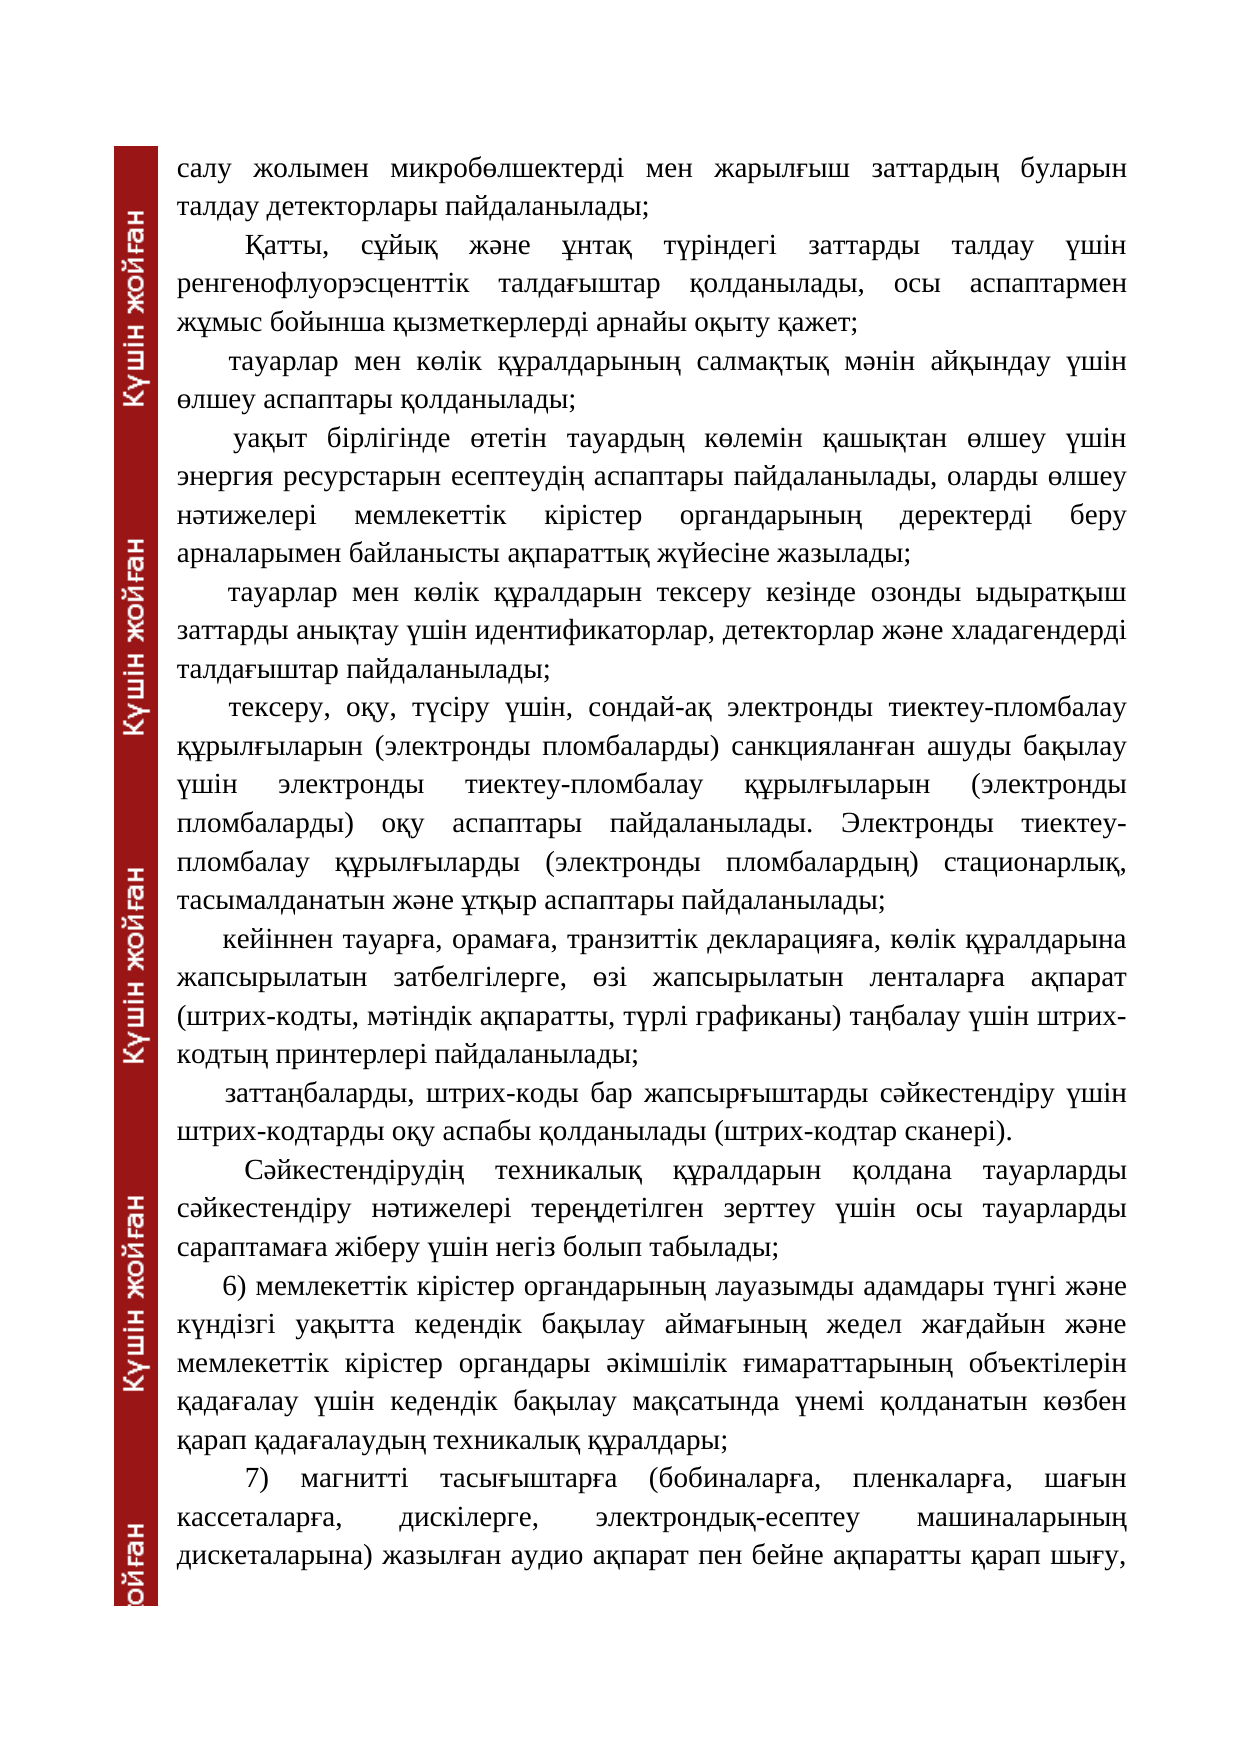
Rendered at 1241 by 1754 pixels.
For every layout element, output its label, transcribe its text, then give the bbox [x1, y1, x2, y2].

picture [114, 1571, 158, 1606]
picture [114, 1455, 158, 1460]
text Сәйкестендірудің техникалық құралдарын қолдана тауарларды сәйкестендіру нәтижелері тереңдетілген зерттеу үшін осы тауарларды сараптамаға жіберу үшін негіз болып табылады; [112, 1152, 1128, 1263]
text тексеру, оқу, түсіру үшін, сондай-ақ электронды тиектеу-пломбалау құрылғыларын (электронды пломбаларды) санкцияланған ашуды бақылау үшін электронды тиектеу-пломбалау құрылғыларын (электронды пломбаларды) оқу аспаптары пайдаланылады. Электронды тиектеу-пломбалау құрылғыларды (электронды пломбалардың) стационарлық, тасымалданатын және ұтқыр аспаптары пайдаланылады; [112, 689, 1128, 916]
picture [114, 146, 158, 150]
picture [114, 415, 158, 420]
picture [114, 684, 158, 689]
text тауарлар мен көлік құралдарының салмақтық мәнін айқындау үшін өлшеу аспаптары қолданылады; [112, 343, 1128, 415]
picture [114, 569, 158, 574]
picture [114, 338, 158, 343]
text Қатты, сұйық және ұнтақ түріндегі заттарды талдау үшін ренгенофлуорэсценттік талдағыштар қолданылады, осы аспаптармен жұмыс бойынша қызметкерлерді арнайы оқыту қажет; [112, 227, 1128, 338]
picture [114, 1147, 158, 1152]
text заттаңбаларды, штрих-коды бар жапсырғыштарды сәйкестендіру үшін штрих-кодтарды оқу аспабы қолданылады (штрих-кодтар сканері). [112, 1075, 1128, 1147]
text 6) мемлекеттік кірістер органдарының лауазымды адамдары түнгі және күндізгі уақытта кедендік бақылау аймағының жедел жағдайын және мемлекеттік кірістер органдары әкімшілік ғимараттарының объектілерін қадағалау үшін кедендік бақылау мақсатында үнемі қолданатын көзбен қарап қадағалаудың техникалық құралдары; [112, 1268, 1128, 1455]
picture [114, 1263, 158, 1268]
picture [114, 1070, 158, 1075]
picture [114, 916, 158, 921]
text тауарлар мен көлік құралдарын тексеру кезінде озонды ыдыратқыш заттарды анықтау үшін идентификаторлар, детекторлар және хладагендерді талдағыштар пайдаланылады; [112, 574, 1128, 684]
text кейіннен тауарға, орамаға, транзиттік декларацияға, көлік құралдарына жапсырылатын затбелгілерге, өзі жапсырылатын ленталарға ақпарат (штрих-кодты, мәтіндік ақпаратты, түрлі графиканы) таңбалау үшін штрих-кодтың принтерлері пайдаланылады; [112, 921, 1128, 1070]
picture [114, 222, 158, 227]
text уақыт бірлігінде өтетін тауардың көлемін қашықтан өлшеу үшін энергия ресурстарын есептеудің аспаптары пайдаланылады, оларды өлшеу нәтижелері мемлекеттік кірістер органдарының деректерді беру арналарымен байланысты ақпараттық жүйесіне жазылады; [112, 420, 1128, 569]
